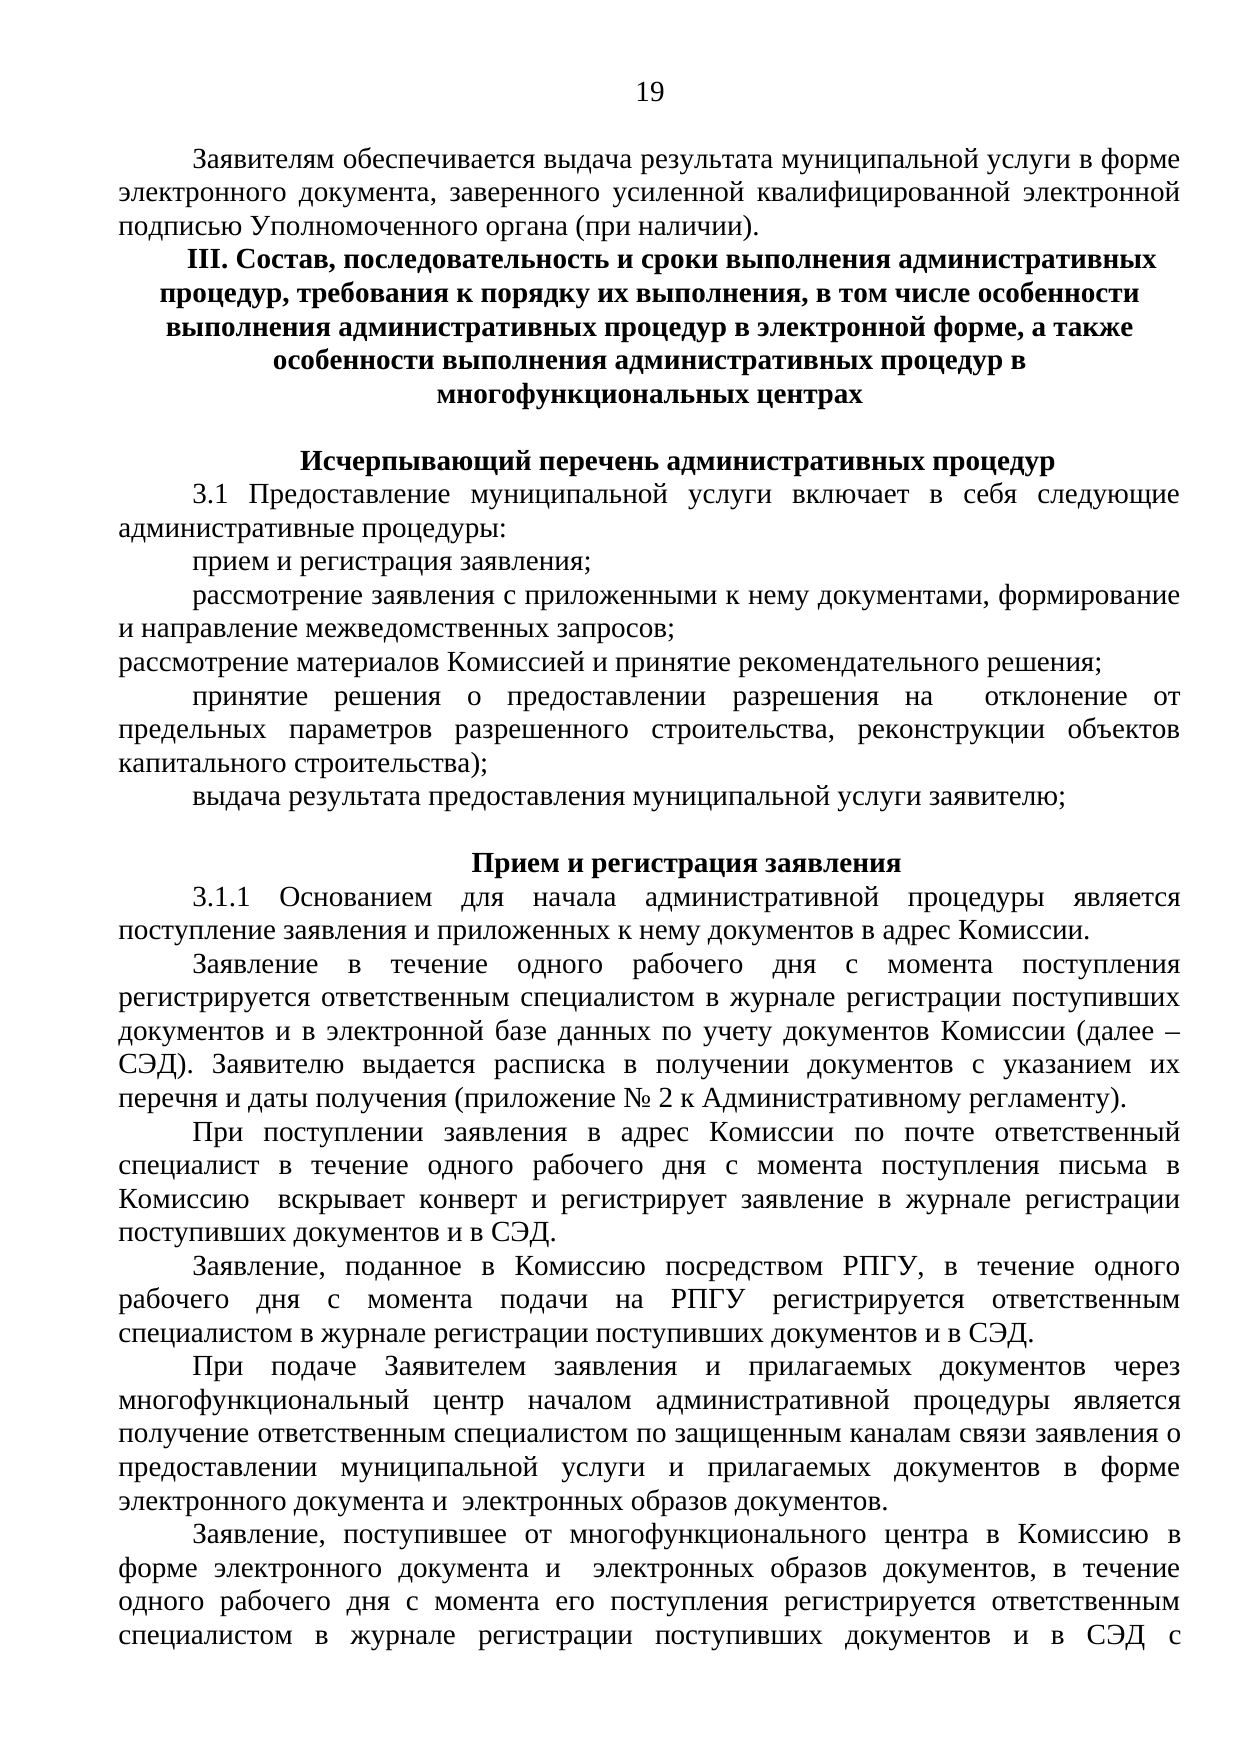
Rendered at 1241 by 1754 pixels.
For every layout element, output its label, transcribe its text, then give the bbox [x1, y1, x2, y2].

text Заявление в течение одного рабочего дня с момента поступления регистрируется ответственным специалистом в журнале регистрации поступивших документов и в электронной базе данных по учету документов Комиссии (далее – СЭД). Заявителю выдается расписка в получении документов с указанием их перечня и даты получения (приложение № 2 к Административному регламенту). [118, 946, 1181, 1114]
text прием и регистрация заявления; [118, 543, 1181, 577]
text 3.1 Предоставление муниципальной услуги включает в себя следующие административные процедуры: [118, 476, 1181, 543]
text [118, 1516, 1181, 1650]
text рассмотрение материалов Комиссией и принятие рекомендательного решения; [118, 644, 1181, 678]
text 3.1.1 Основанием для начала административной процедуры является поступление заявления и приложенных к нему документов в адрес Комиссии. [118, 879, 1181, 946]
text Исчерпывающий перечень административных процедур [118, 443, 1181, 476]
text III. Состав, последовательность и сроки выполнения административных процедур, требования к порядку их выполнения, в том числе особенности выполнения административных процедур в электронной форме, а также особенности выполнения административных процедур в многофункциональных центрах [118, 242, 1181, 409]
text При поступлении заявления в адрес Комиссии по почте ответственный специалист в течение одного рабочего дня с момента поступления письма в Комиссию вскрывает конверт и регистрирует заявление в журнале регистрации поступивших документов и в СЭД. [118, 1114, 1181, 1248]
text Заявителям обеспечивается выдача результата муниципальной услуги в форме электронного документа, заверенного усиленной квалифицированной электронной подписью Уполномоченного органа (при наличии). [118, 141, 1181, 242]
text рассмотрение заявления с приложенными к нему документами, формирование и направление межведомственных запросов; [118, 577, 1181, 644]
text выдача результата предоставления муниципальной услуги заявителю; [118, 778, 1181, 812]
text принятие решения о предоставлении разрешения на отклонение от предельных параметров разрешенного строительства, реконструкции объектов капитального строительства); [118, 678, 1181, 778]
text Прием и регистрация заявления [118, 845, 1181, 879]
text Заявление, поданное в Комиссию посредством РПГУ, в течение одного рабочего дня с момента подачи на РПГУ регистрируется ответственным специалистом в журнале регистрации поступивших документов и в СЭД. [118, 1248, 1181, 1348]
text При подаче Заявителем заявления и прилагаемых документов через многофункциональный центр началом административной процедуры является получение ответственным специалистом по защищенным каналам связи заявления о предоставлении муниципальной услуги и прилагаемых документов в форме электронного документа и электронных образов документов. [118, 1348, 1181, 1516]
